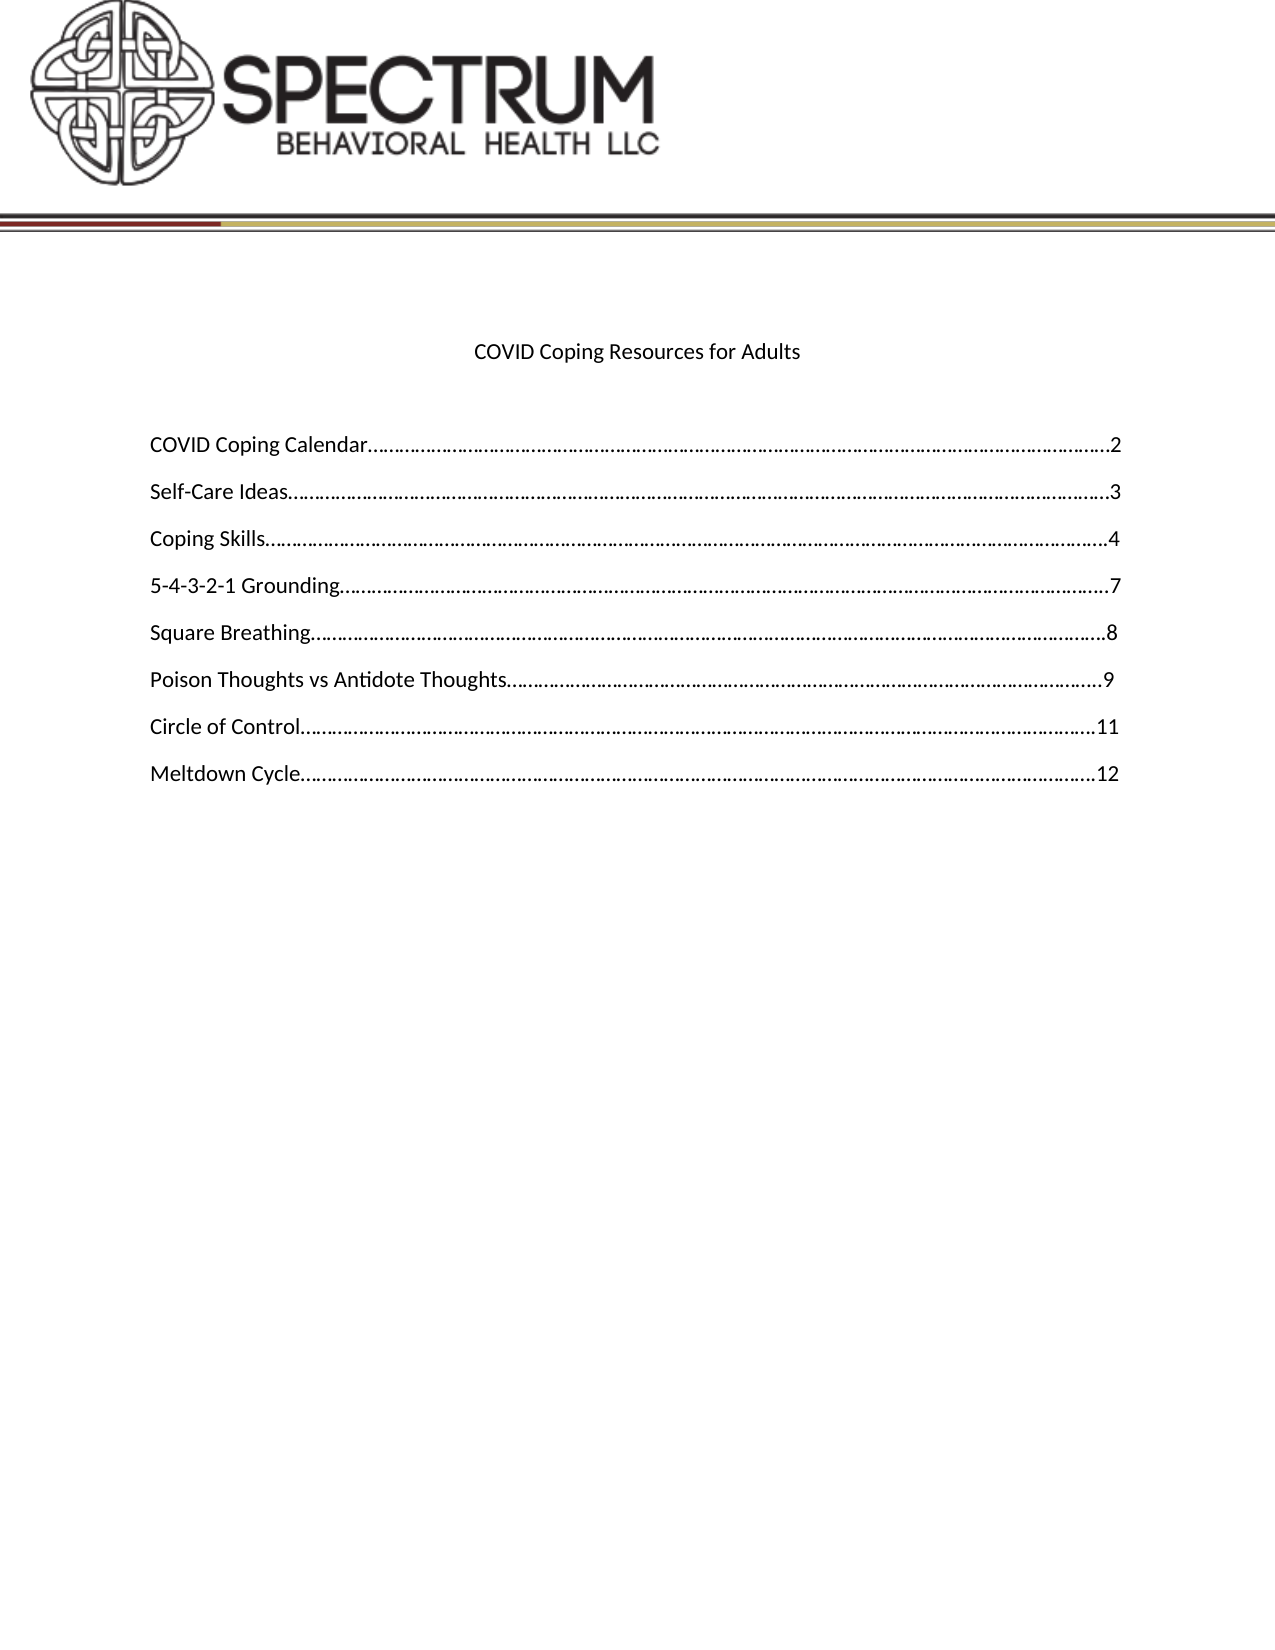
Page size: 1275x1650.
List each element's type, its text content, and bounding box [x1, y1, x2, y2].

text 5-4-3-2-1 Grounding………………………………………………………………………………………………………………………………..7 [150, 571, 1125, 599]
text Poison Thoughts vs Antidote Thoughts…………………………………………………………………………………………………..9 [150, 665, 1125, 693]
text COVID Coping Calendar……………………………………………………………………………………………………………………………2 [150, 431, 1125, 459]
text COVID Coping Resources for Adults [150, 337, 1125, 365]
text Square Breathing…………………………………………………………………………………………………………………………………….8 [150, 618, 1125, 646]
text Circle of Control…………………………………………………………………………………………………………………………………….11 [150, 712, 1125, 740]
text Self-Care Ideas…………………………………………………………………………………………………………………………………………3 [150, 477, 1125, 506]
text Coping Skills…………………………………………………………………………………………………………………………………………….4 [150, 524, 1125, 552]
text Meltdown Cycle…………………………………………………………………………………………………………………………………….12 [150, 759, 1125, 787]
